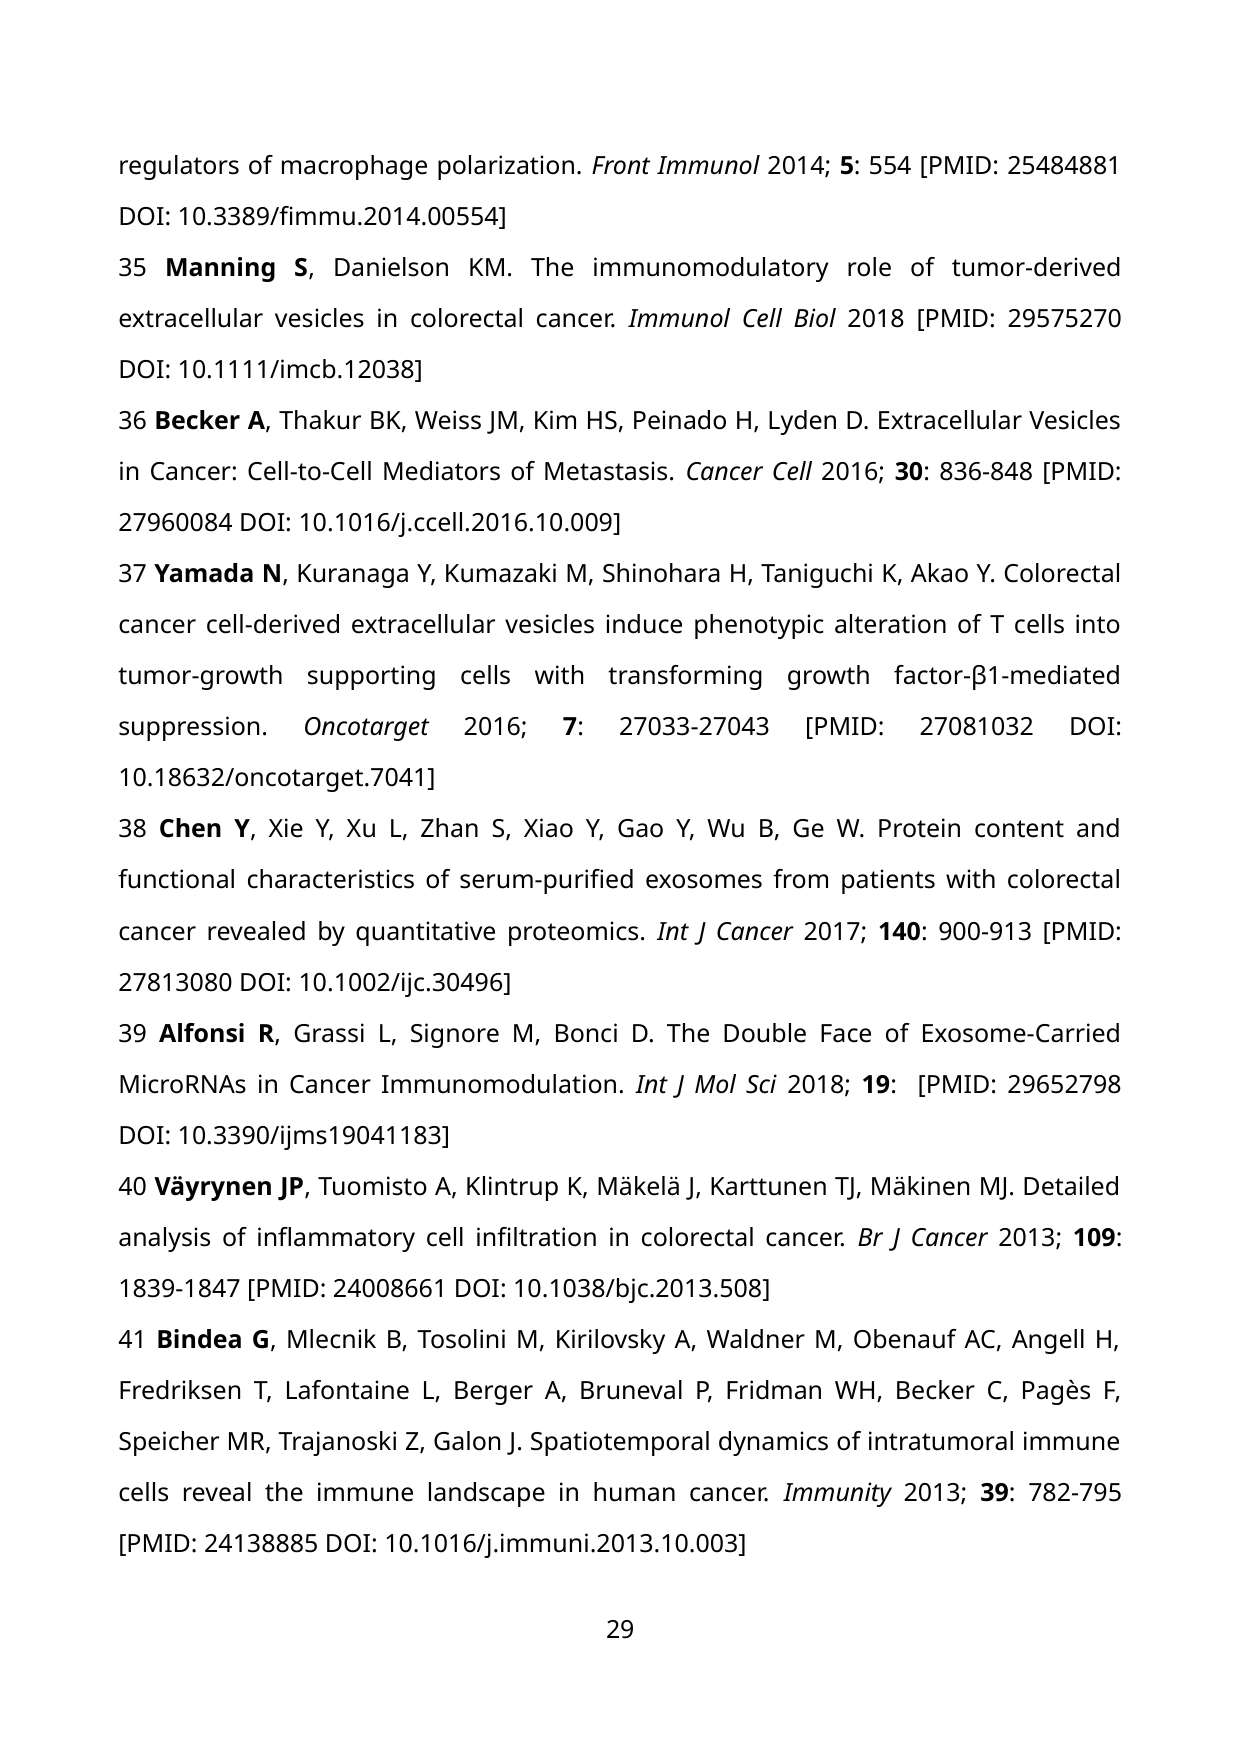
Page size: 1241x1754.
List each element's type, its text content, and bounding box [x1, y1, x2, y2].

text 40 Väyrynen JP, Tuomisto A, Klintrup K, Mäkelä J, Karttunen TJ, Mäkinen MJ. Detailed analysis of inflammatory cell infiltration in colorectal cancer. Br J Cancer 2013; 109: 1839-1847 [PMID: 24008661 DOI: 10.1038/bjc.2013.508] [118, 1168, 1122, 1304]
text 35 Manning S, Danielson KM. The immunomodulatory role of tumor-derived extracellular vesicles in colorectal cancer. Immunol Cell Biol 2018 [PMID: 29575270 DOI: 10.1111/imcb.12038] [118, 250, 1122, 386]
text 37 Yamada N, Kuranaga Y, Kumazaki M, Shinohara H, Taniguchi K, Akao Y. Colorectal cancer cell-derived extracellular vesicles induce phenotypic alteration of T cells into tumor-growth supporting cells with transforming growth factor-β1-mediated suppression. Oncotarget 2016; 7: 27033-27043 [PMID: 27081032 DOI: 10.18632/oncotarget.7041] [118, 556, 1122, 794]
text 41 Bindea G, Mlecnik B, Tosolini M, Kirilovsky A, Waldner M, Obenauf AC, Angell H, Fredriksen T, Lafontaine L, Berger A, Bruneval P, Fridman WH, Becker C, Pagès F, Speicher MR, Trajanoski Z, Galon J. Spatiotemporal dynamics of intratumoral immune cells reveal the immune landscape in human cancer. Immunity 2013; 39: 782-795 [PMID: 24138885 DOI: 10.1016/j.immuni.2013.10.003] [118, 1322, 1122, 1560]
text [118, 148, 1122, 233]
text 38 Chen Y, Xie Y, Xu L, Zhan S, Xiao Y, Gao Y, Wu B, Ge W. Protein content and functional characteristics of serum-purified exosomes from patients with colorectal cancer revealed by quantitative proteomics. Int J Cancer 2017; 140: 900-913 [PMID: 27813080 DOI: 10.1002/ijc.30496] [118, 811, 1122, 998]
text 39 Alfonsi R, Grassi L, Signore M, Bonci D. The Double Face of Exosome-Carried MicroRNAs in Cancer Immunomodulation. Int J Mol Sci 2018; 19: [PMID: 29652798 DOI: 10.3390/ijms19041183] [118, 1015, 1122, 1151]
text 36 Becker A, Thakur BK, Weiss JM, Kim HS, Peinado H, Lyden D. Extracellular Vesicles in Cancer: Cell-to-Cell Mediators of Metastasis. Cancer Cell 2016; 30: 836-848 [PMID: 27960084 DOI: 10.1016/j.ccell.2016.10.009] [118, 403, 1122, 539]
